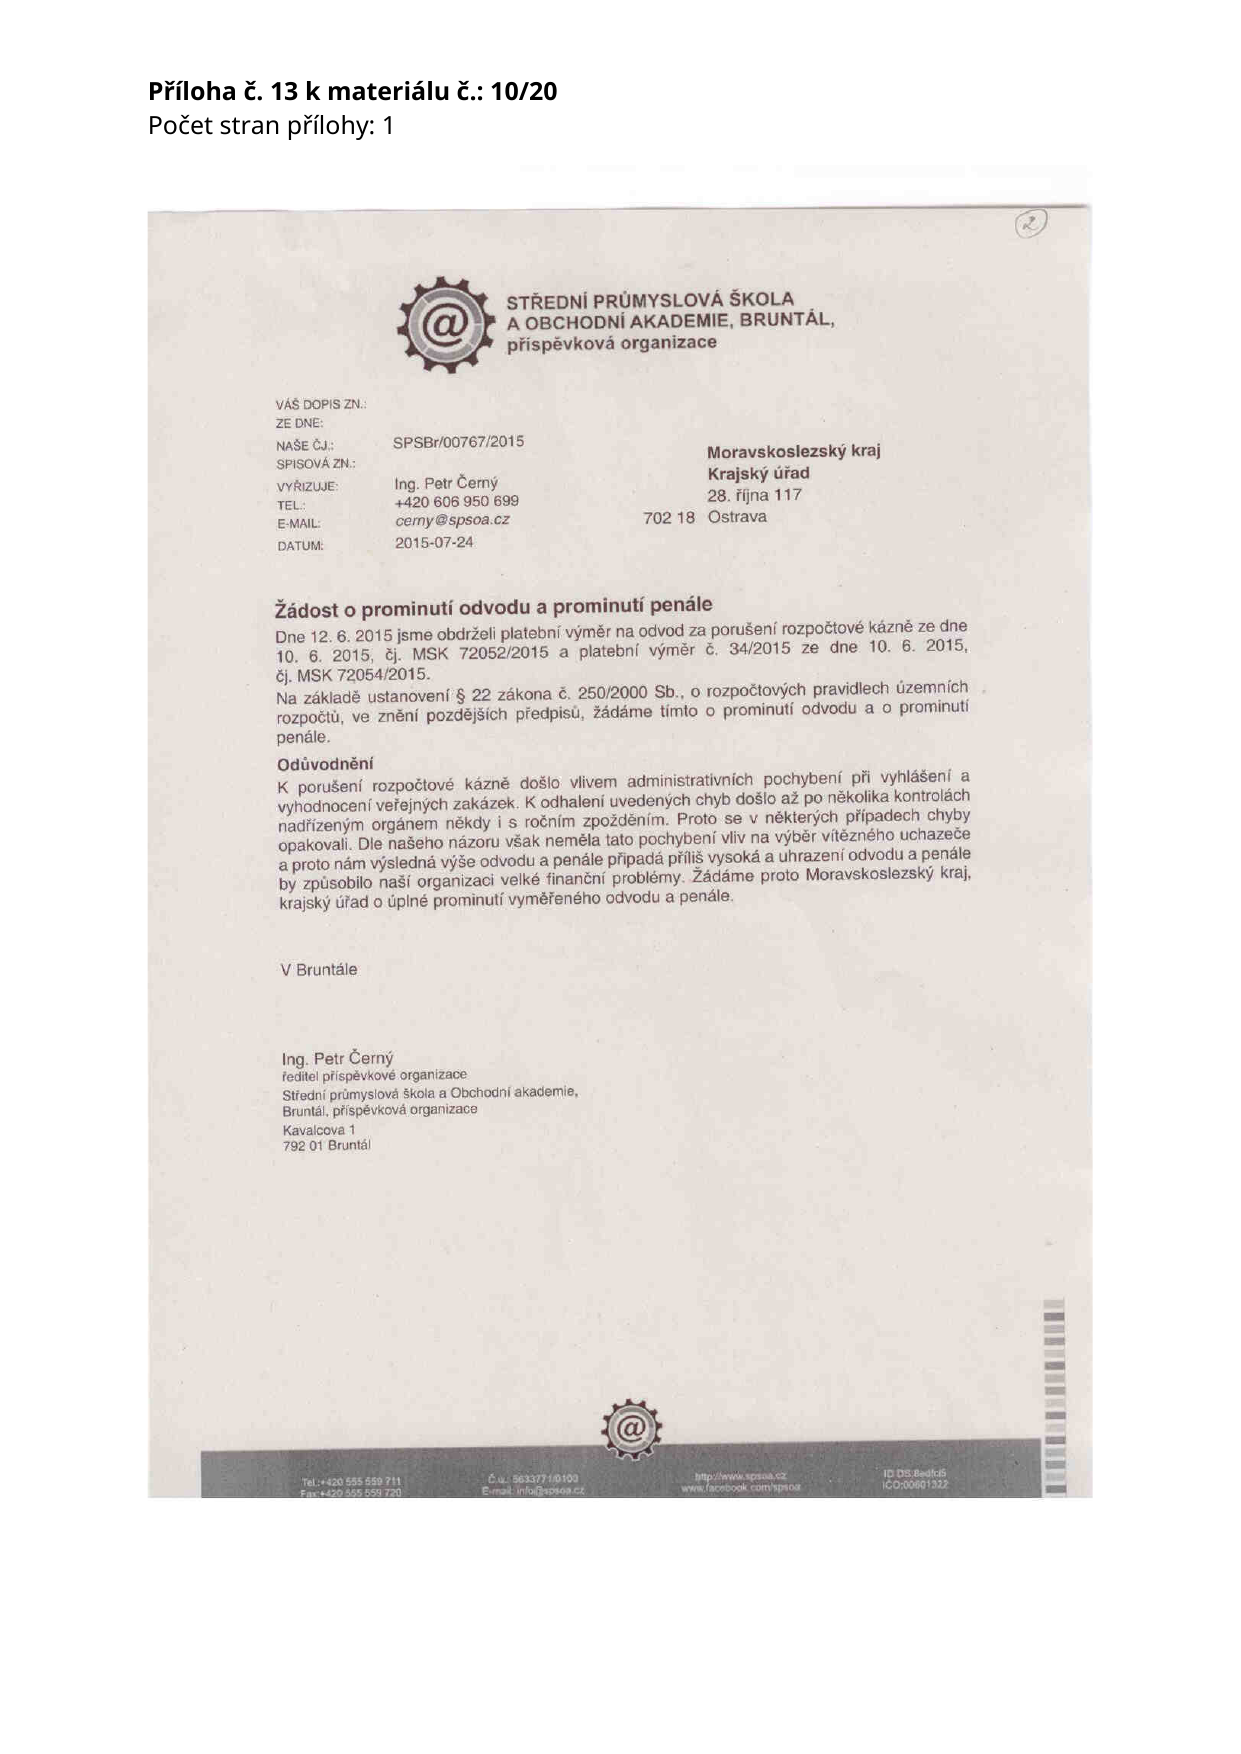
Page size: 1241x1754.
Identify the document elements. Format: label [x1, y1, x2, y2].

picture [147, 165, 1093, 1502]
